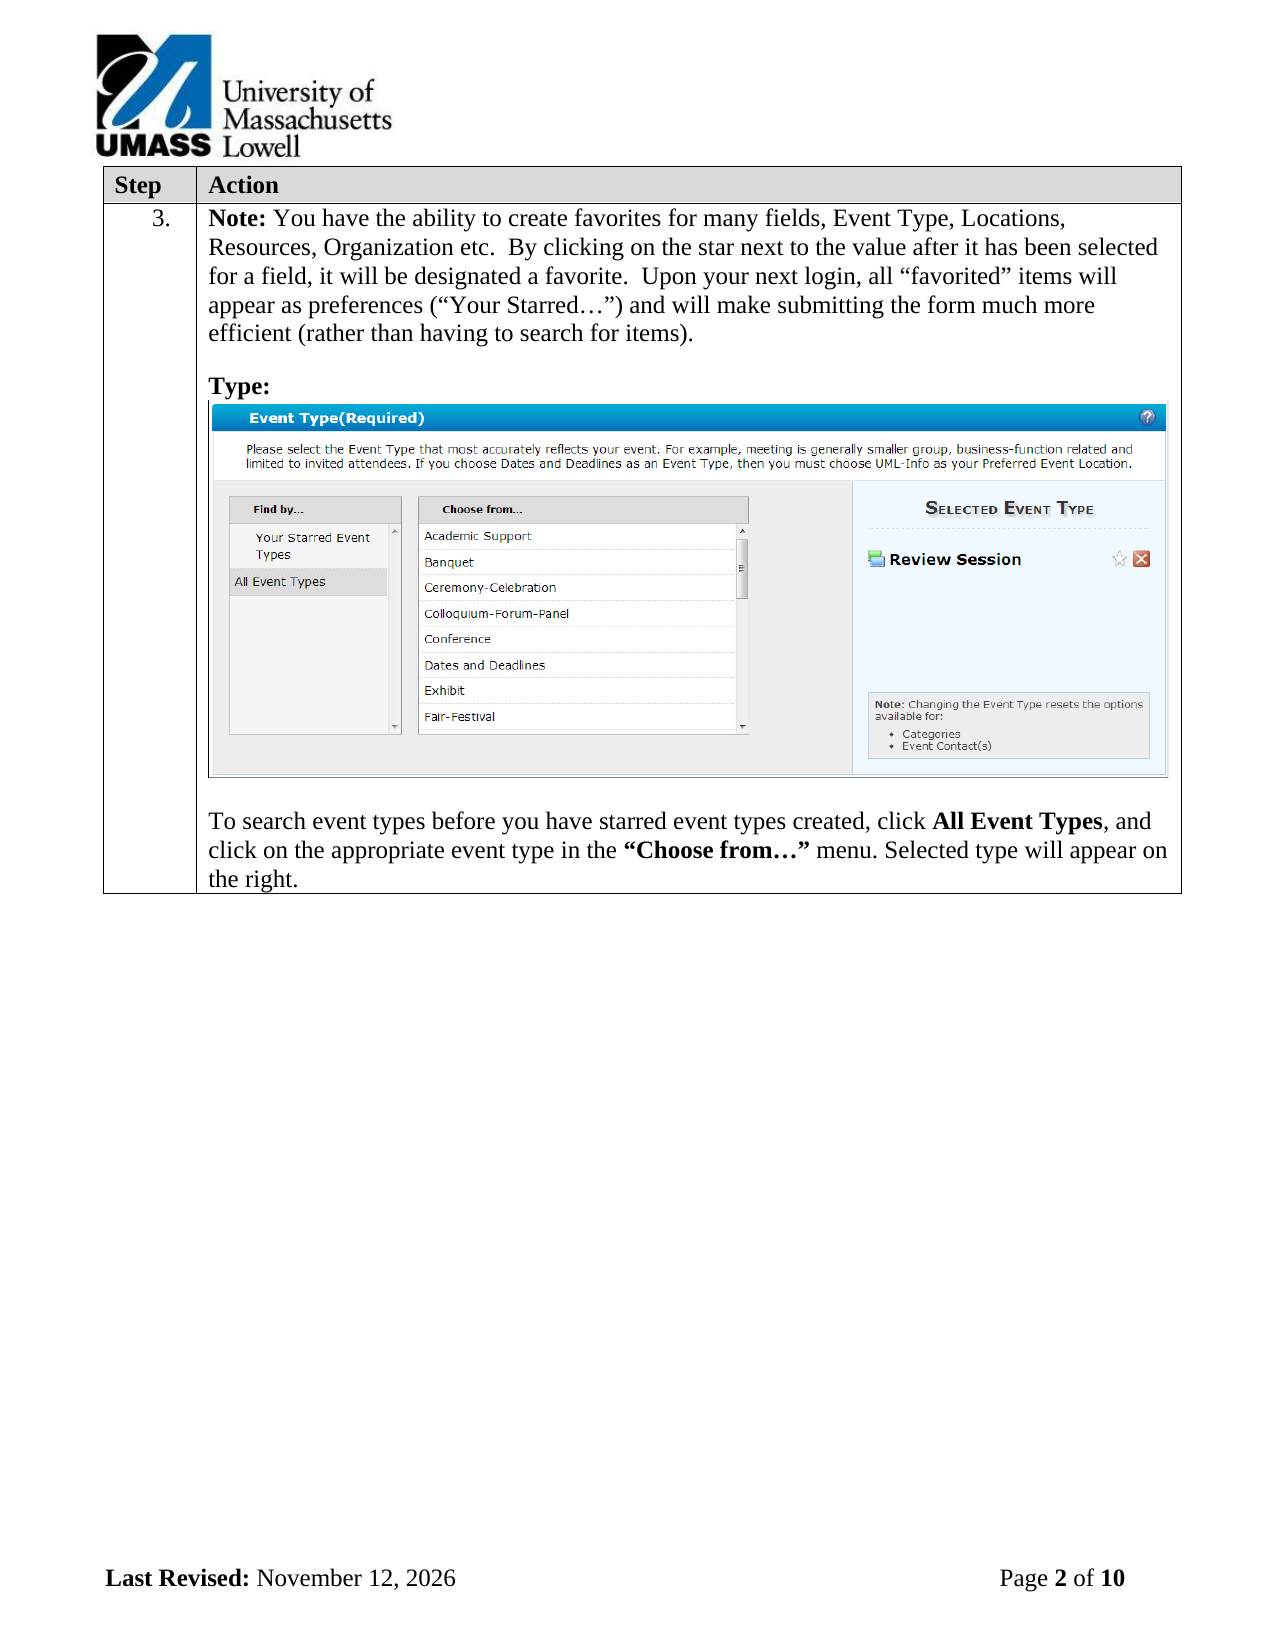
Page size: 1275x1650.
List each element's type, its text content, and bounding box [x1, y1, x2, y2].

table_cell [104, 204, 196, 893]
picture [90, 30, 397, 166]
table_header Step [104, 167, 196, 202]
picture [208, 400, 1169, 778]
table_header Action [197, 167, 1181, 202]
table_cell Note: You have the ability to create favorites for many fields, Event Type, Locations, Resources, Organization etc. By clicking on the star next to the value after it has been selected for a field, it will be designated a favorite. Upon your next login, all “favorited” items will appear as preferences (“Your Starred…”) and will make submitting the form much more efficient (rather than having to search for items). Type: To search event types before you have starred event types created, click All Event Types, and click on the appropriate event type in the “Choose from…” menu. Selected type will appear on the right. [197, 204, 1181, 893]
